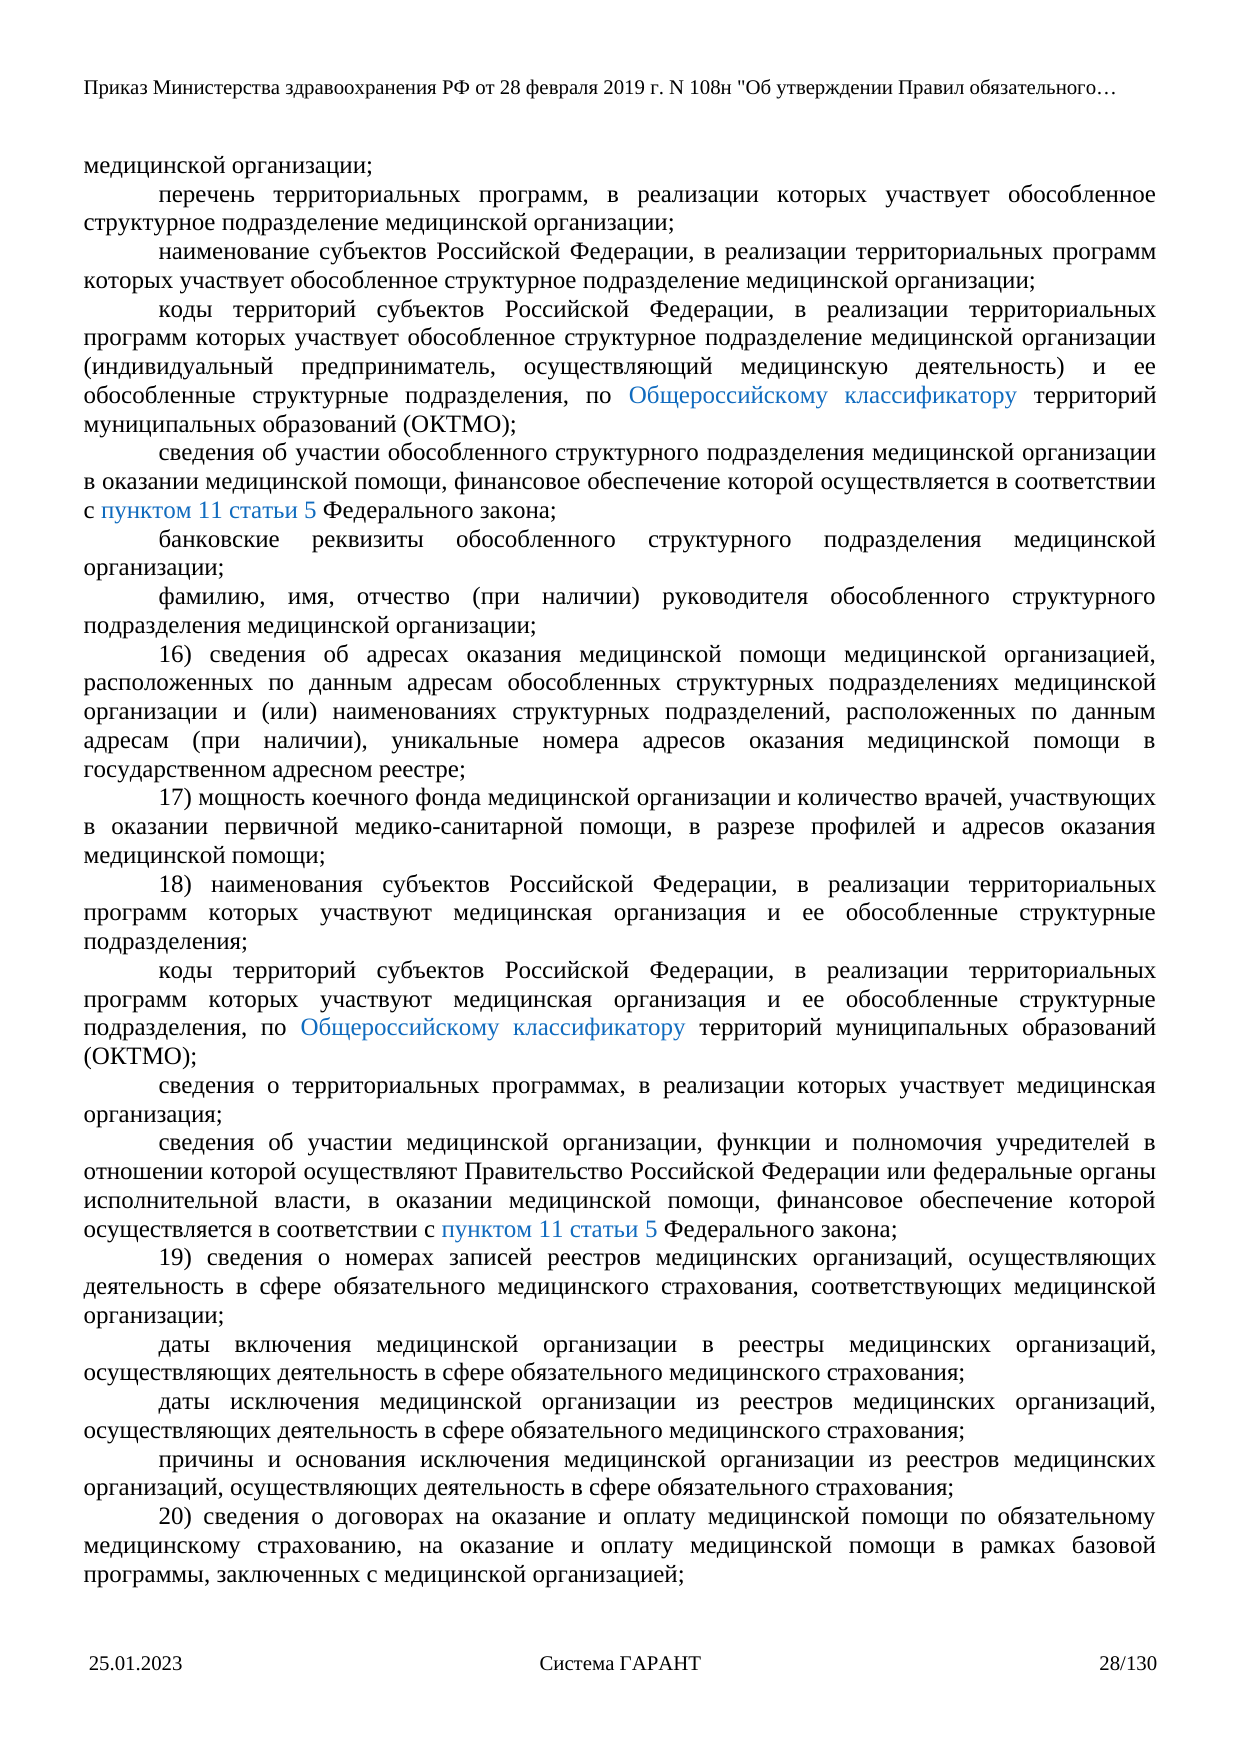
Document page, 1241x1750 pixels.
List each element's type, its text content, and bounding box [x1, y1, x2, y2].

text даты включения медицинской организации в реестры медицинских организаций, осуществляющих деятельность в сфере обязательного медицинского страхования; [83, 1329, 1157, 1386]
text банковские реквизиты обособленного структурного подразделения медицинской организации; [83, 524, 1157, 581]
text 18) наименования субъектов Российской Федерации, в реализации территориальных программ которых участвуют медицинская организация и ее обособленные структурные подразделения; [83, 869, 1157, 955]
text сведения об участии обособленного структурного подразделения медицинской организации в оказании медицинской помощи, финансовое обеспечение которой осуществляется в соответствии с пунктом 11 статьи 5 Федерального закона; [83, 437, 1157, 524]
text коды территорий субъектов Российской Федерации, в реализации территориальных программ которых участвуют медицинская организация и ее обособленные структурные подразделения, по Общероссийскому классификатору территорий муниципальных образований (ОКТМО); [83, 955, 1157, 1070]
text 17) мощность коечного фонда медицинской организации и количество врачей, участвующих в оказании первичной медико-санитарной помощи, в разрезе профилей и адресов оказания медицинской помощи; [83, 782, 1157, 869]
text причины и основания исключения медицинской организации из реестров медицинских организаций, осуществляющих деятельность в сфере обязательного страхования; [83, 1444, 1157, 1501]
text сведения об участии медицинской организации, функции и полномочия учредителей в отношении которой осуществляют Правительство Российской Федерации или федеральные органы исполнительной власти, в оказании медицинской помощи, финансовое обеспечение которой осуществляется в соответствии с пунктом 11 статьи 5 Федерального закона; [83, 1127, 1157, 1242]
text даты исключения медицинской организации из реестров медицинских организаций, осуществляющих деятельность в сфере обязательного медицинского страхования; [83, 1386, 1157, 1444]
text 19) сведения о номерах записей реестров медицинских организаций, осуществляющих деятельность в сфере обязательного медицинского страхования, соответствующих медицинской организации; [83, 1242, 1157, 1329]
text 16) сведения об адресах оказания медицинской помощи медицинской организацией, расположенных по данным адресам обособленных структурных подразделениях медицинской организации и (или) наименованиях структурных подразделений, расположенных по данным адресам (при наличии), уникальные номера адресов оказания медицинской помощи в государственном адресном реестре; [83, 639, 1157, 782]
text коды территорий субъектов Российской Федерации, в реализации территориальных программ которых участвует обособленное структурное подразделение медицинской организации (индивидуальный предприниматель, осуществляющий медицинскую деятельность) и ее обособленные структурные подразделения, по Общероссийскому классификатору территорий муниципальных образований (ОКТМО); [83, 294, 1157, 437]
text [83, 150, 1157, 179]
text фамилию, имя, отчество (при наличии) руководителя обособленного структурного подразделения медицинской организации; [83, 581, 1157, 639]
text 20) сведения о договорах на оказание и оплату медицинской помощи по обязательному медицинскому страхованию, на оказание и оплату медицинской помощи в рамках базовой программы, заключенных с медицинской организацией; [83, 1501, 1157, 1587]
text наименование субъектов Российской Федерации, в реализации территориальных программ которых участвует обособленное структурное подразделение медицинской организации; [83, 236, 1157, 294]
text сведения о территориальных программах, в реализации которых участвует медицинская организация; [83, 1070, 1157, 1127]
text перечень территориальных программ, в реализации которых участвует обособленное структурное подразделение медицинской организации; [83, 179, 1157, 236]
